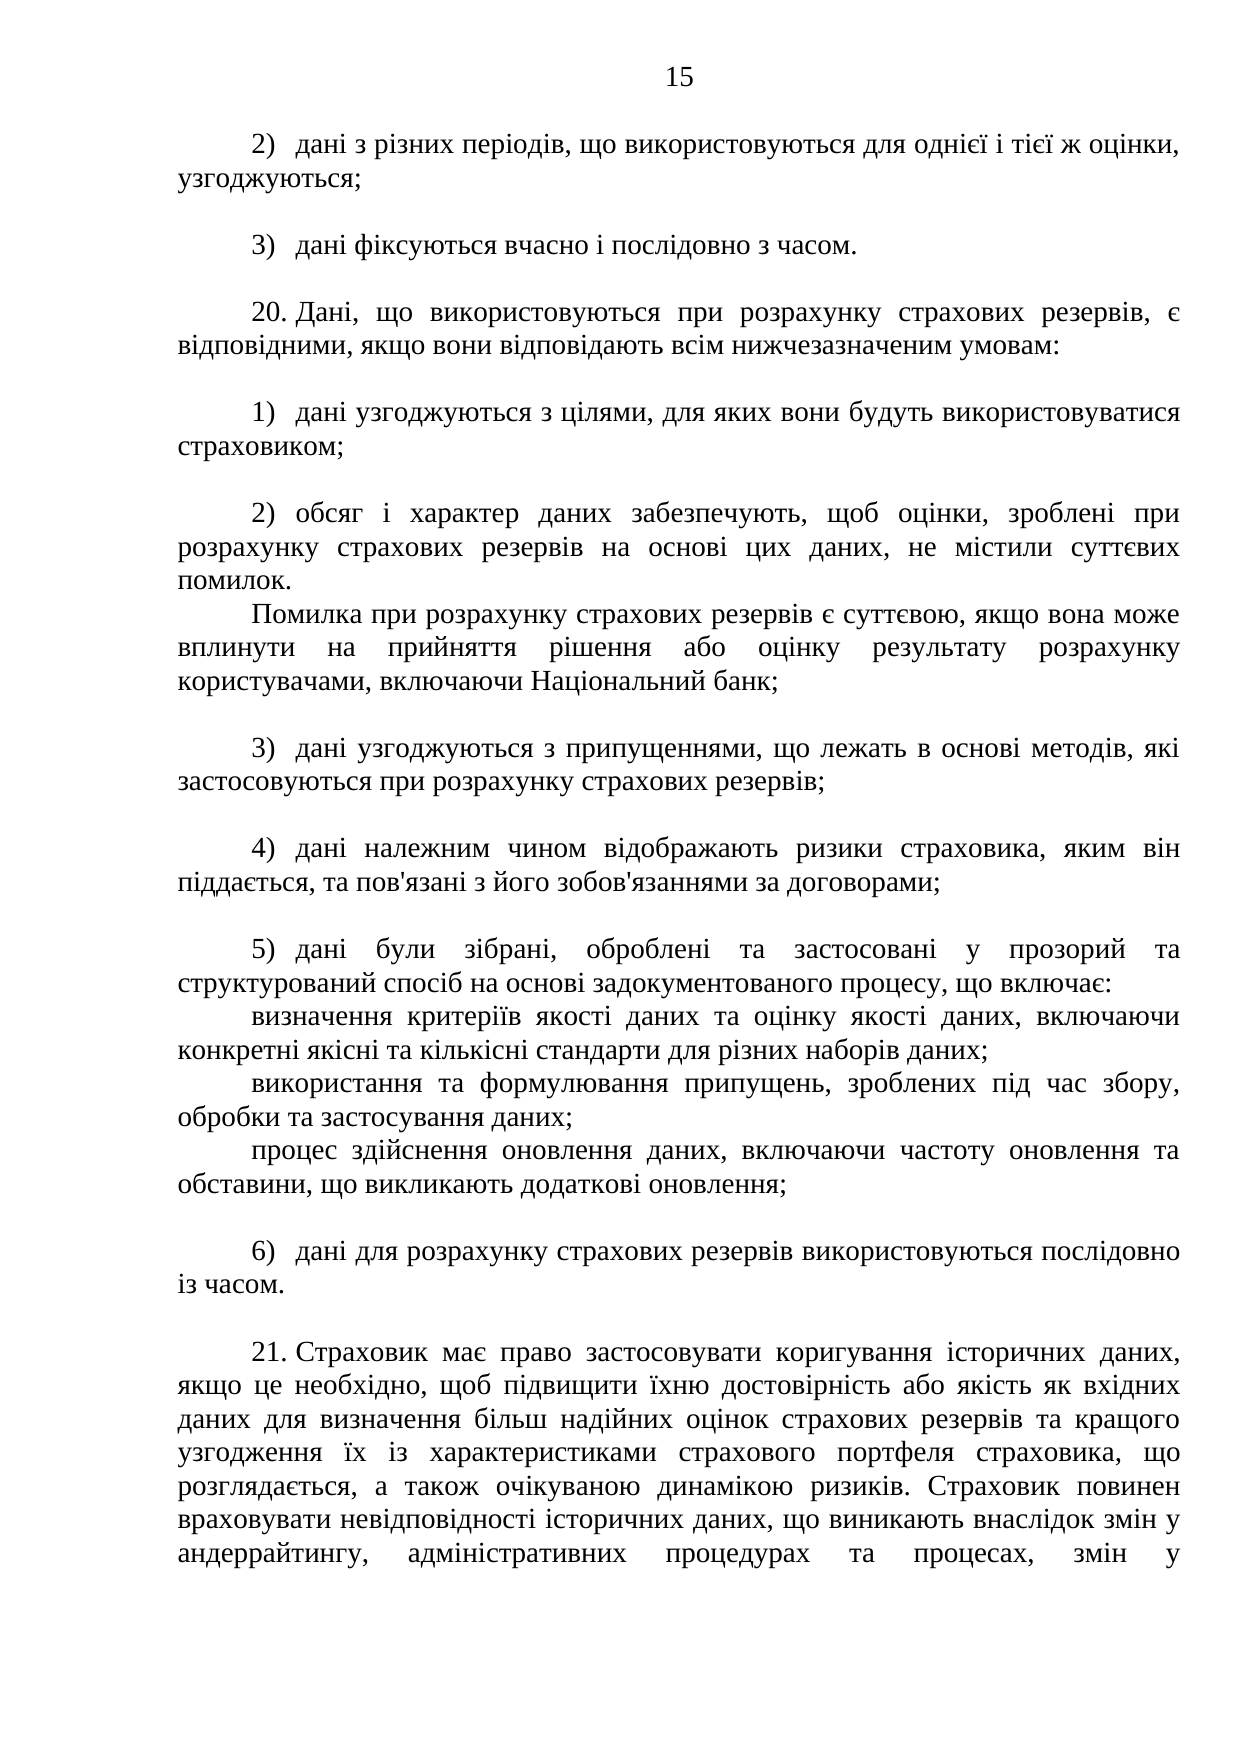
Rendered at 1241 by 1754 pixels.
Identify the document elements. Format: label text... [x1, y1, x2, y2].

list дані з різних періодів, що використовуються для однієї і тієї ж оцінки, узгоджуються; [177, 126, 1181, 193]
list дані для розрахунку страхових резервів використовуються послідовно із часом. [177, 1233, 1181, 1300]
text Помилка при розрахунку страхових резервів є суттєвою, якщо вона може вплинути на прийняття рішення або оцінку результату розрахунку користувачами, включаючи Національний банк; [177, 596, 1181, 696]
list дані фіксуються вчасно і послідовно з часом. [177, 227, 1181, 260]
list обсяг і характер даних забезпечують, щоб оцінки, зроблені при розрахунку страхових резервів на основі цих даних, не містили суттєвих помилок. [177, 495, 1181, 596]
list Дані, що використовуються при розрахунку страхових резервів, є відповідними, якщо вони відповідають всім нижчезазначеним умовам: [177, 294, 1181, 361]
list дані узгоджуються з цілями, для яких вони будуть використовуватися страховиком; [177, 394, 1181, 462]
text процес здійснення оновлення даних, включаючи частоту оновлення та обставини, що викликають додаткові оновлення; [177, 1132, 1181, 1199]
list дані належним чином відображають ризики страховика, яким він піддається, та пов'язані з його зобов'язаннями за договорами; [177, 831, 1181, 898]
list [177, 1334, 1181, 1568]
text визначення критеріїв якості даних та оцінку якості даних, включаючи конкретні якісні та кількісні стандарти для різних наборів даних; [177, 998, 1181, 1065]
list дані були зібрані, оброблені та застосовані у прозорий та структурований спосіб на основі задокументованого процесу, що включає: [177, 931, 1181, 998]
list дані узгоджуються з припущеннями, що лежать в основі методів, які застосовуються при розрахунку страхових резервів; [177, 730, 1181, 797]
text використання та формулювання припущень, зроблених під час збору, обробки та застосування даних; [177, 1065, 1181, 1132]
